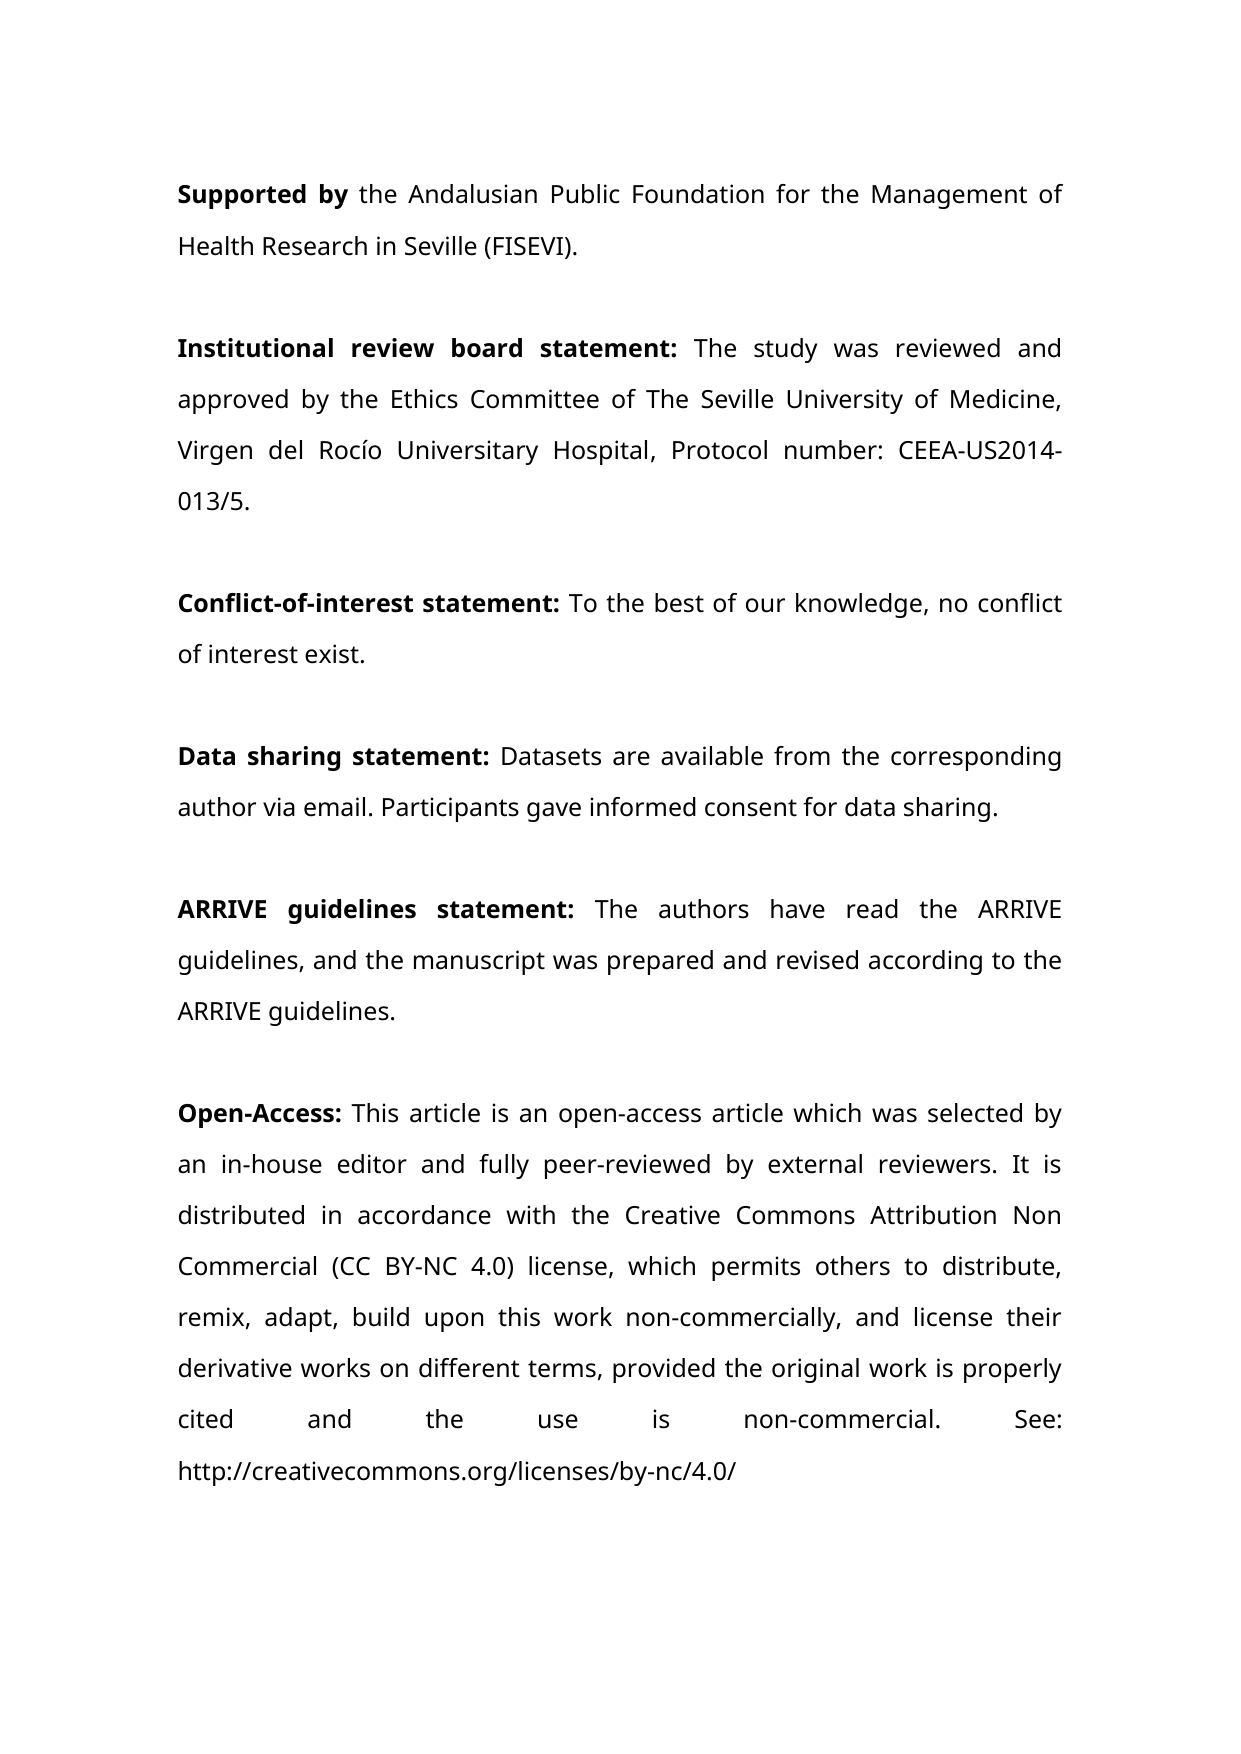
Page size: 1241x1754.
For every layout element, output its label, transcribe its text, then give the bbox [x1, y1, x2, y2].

text Open-Access: This article is an open-access article which was selected by an in-house editor and fully peer-reviewed by external reviewers. It is distributed in accordance with the Creative Commons Attribution Non Commercial (CC BY-NC 4.0) license, which permits others to distribute, remix, adapt, build upon this work non-commercially, and license their derivative works on different terms, provided the original work is properly cited and the use is non-commercial. See: http://creativecommons.org/licenses/by-nc/4.0/ [177, 1096, 1063, 1487]
text ARRIVE guidelines statement: The authors have read the ARRIVE guidelines, and the manuscript was prepared and revised according to the ARRIVE guidelines. [177, 977, 1063, 1028]
text ARRIVE guidelines statement: The authors have read the ARRIVE guidelines, and the manuscript was prepared and revised according to the ARRIVE guidelines. [177, 892, 1063, 943]
text Data sharing statement: Datasets are available from the corresponding author via email. Participants gave informed consent for data sharing. [177, 739, 1063, 824]
text Conflict-of-interest statement: To the best of our knowledge, no conflict of interest exist. [177, 586, 1063, 671]
text Supported by the Andalusian Public Foundation for the Management of Health Research in Seville (FISEVI). [177, 177, 1063, 262]
text Institutional review board statement: The study was reviewed and approved by the Ethics Committee of The Seville University of Medicine, Virgen del Rocío Universitary Hospital, Protocol number: CEEA-US2014-013/5. [177, 330, 1063, 517]
